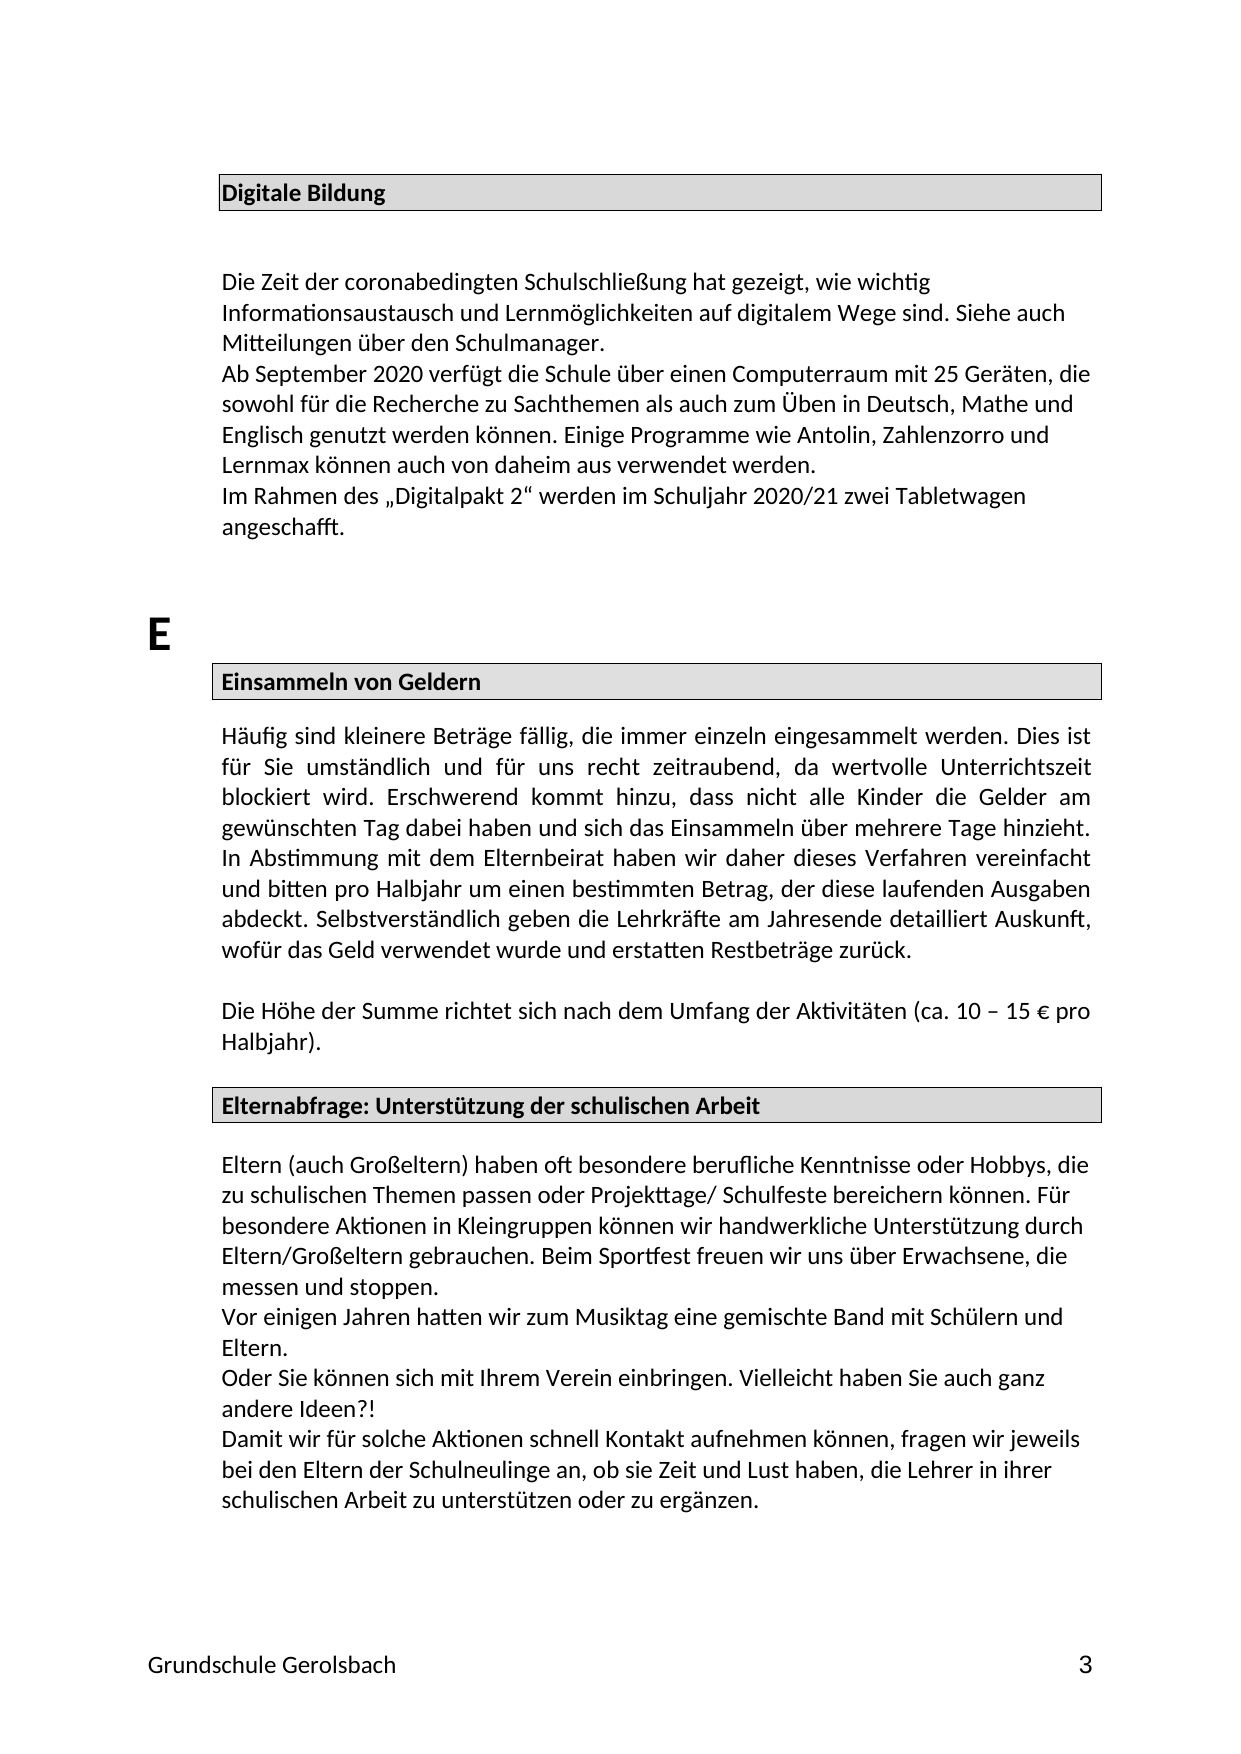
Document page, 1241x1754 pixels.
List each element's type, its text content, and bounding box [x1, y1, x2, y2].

text Die Zeit der coronabedingten Schulschließung hat gezeigt, wie wichtig Informationsaustausch und Lernmöglichkeiten auf digitalem Wege sind. Siehe auch Mitteilungen über den Schulmanager. [222, 267, 1092, 358]
text Einsammeln von Geldern [213, 664, 1101, 699]
text Elternabfrage: Unterstützung der schulischen Arbeit [213, 1088, 1101, 1122]
text Damit wir für solche Aktionen schnell Kontakt aufnehmen können, fragen wir jeweils bei den Eltern der Schulneulinge an, ob sie Zeit und Lust haben, die Lehrer in ihrer schulischen Arbeit zu unterstützen oder zu ergänzen. [221, 1423, 1092, 1515]
text Häufig sind kleinere Beträge fällig, die immer einzeln eingesammelt werden. Dies ist für Sie umständlich und für uns recht zeitraubend, da wertvolle Unterrichtszeit blockiert wird. Erschwerend kommt hinzu, dass nicht alle Kinder die Gelder am gewünschten Tag dabei haben und sich das Einsammeln über mehrere Tage hinzieht. In Abstimmung mit dem Elternbeirat haben wir daher dieses Verfahren vereinfacht und bitten pro Halbjahr um einen bestimmten Betrag, der diese laufenden Ausgaben abdeckt. Selbstverständlich geben die Lehrkräfte am Jahresende detailliert Auskunft, wofür das Geld verwendet wurde und erstatten Restbeträge zurück. [221, 720, 1092, 964]
text Eltern (auch Großeltern) haben oft besondere berufliche Kenntnisse oder Hobbys, die zu schulischen Themen passen oder Projekttage/ Schulfeste bereichern können. Für besondere Aktionen in Kleingruppen können wir handwerkliche Unterstützung durch Eltern/Großeltern gebrauchen. Beim Sportfest freuen wir uns über Erwachsene, die messen und stoppen. Vor einigen Jahren hatten wir zum Musiktag eine gemischte Band mit Schülern und Eltern. Oder Sie können sich mit Ihrem Verein einbringen. Vielleicht haben Sie auch ganz andere Ideen?! [221, 1149, 1092, 1423]
text E [148, 602, 1092, 663]
text Ab September 2020 verfügt die Schule über einen Computerraum mit 25 Geräten, die sowohl für die Recherche zu Sachthemen als auch zum Üben in Deutsch, Mathe und Englisch genutzt werden können. Einige Programme wie Antolin, Zahlenzorro und Lernmax können auch von daheim aus verwendet werden. [222, 358, 1092, 480]
text Die Höhe der Summe richtet sich nach dem Umfang der Aktivitäten (ca. 10 – 15 € pro Halbjahr). [221, 995, 1092, 1056]
text Im Rahmen des „Digitalpakt 2“ werden im Schuljahr 2020/21 zwei Tabletwagen angeschafft. [222, 480, 1092, 541]
text Digitale Bildung [220, 175, 1101, 210]
